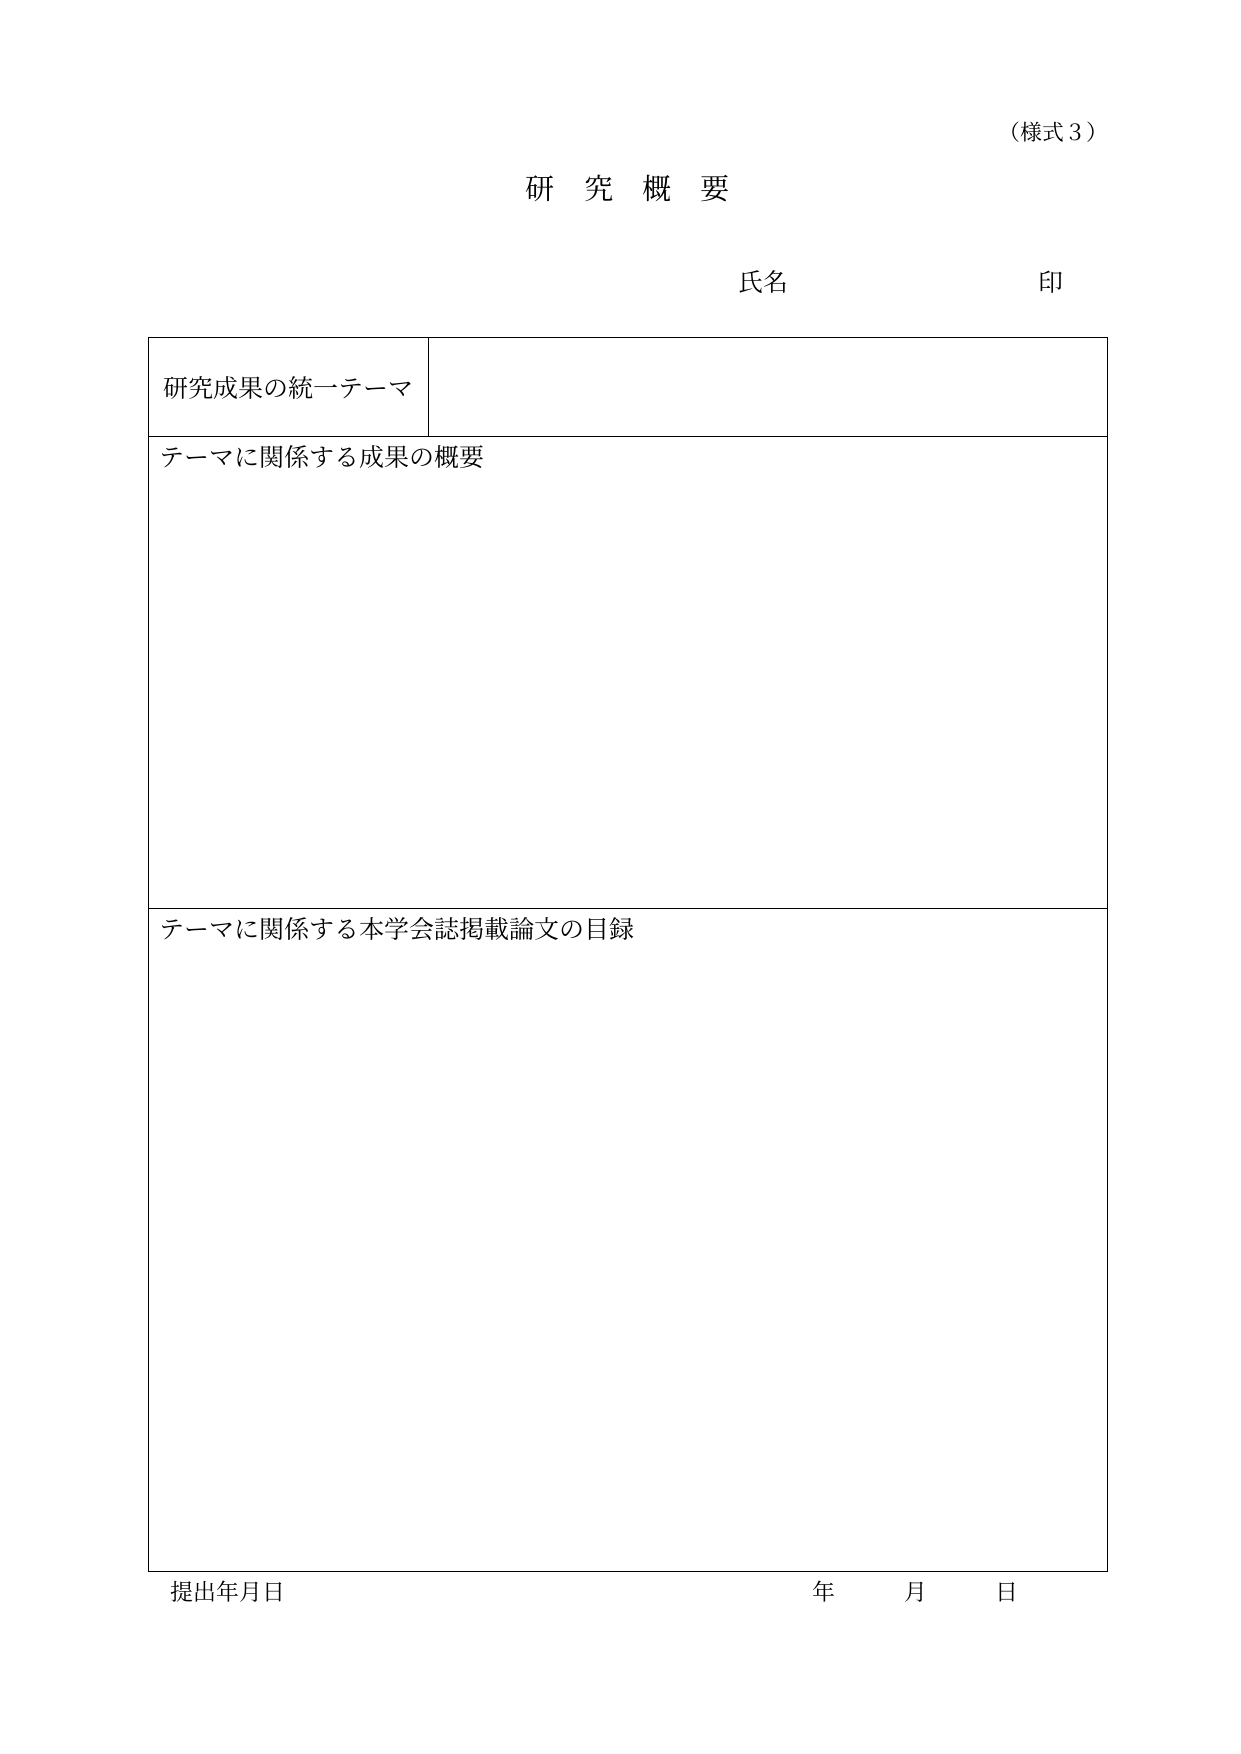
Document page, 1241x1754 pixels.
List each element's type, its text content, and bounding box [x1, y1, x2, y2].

text 氏名 印 [148, 262, 1063, 299]
text （様式３） [148, 112, 1107, 149]
text 提出年月日 年 月 日 [148, 1572, 1107, 1609]
text 研 究 概 要 [148, 149, 1107, 224]
table_cell テーマに関係する本学会誌掲載論文の目録 [149, 909, 1107, 1571]
table_header 研究成果の統一テーマ [149, 338, 428, 436]
table_header [429, 338, 1107, 436]
table_cell テーマに関係する成果の概要 [149, 437, 1107, 908]
